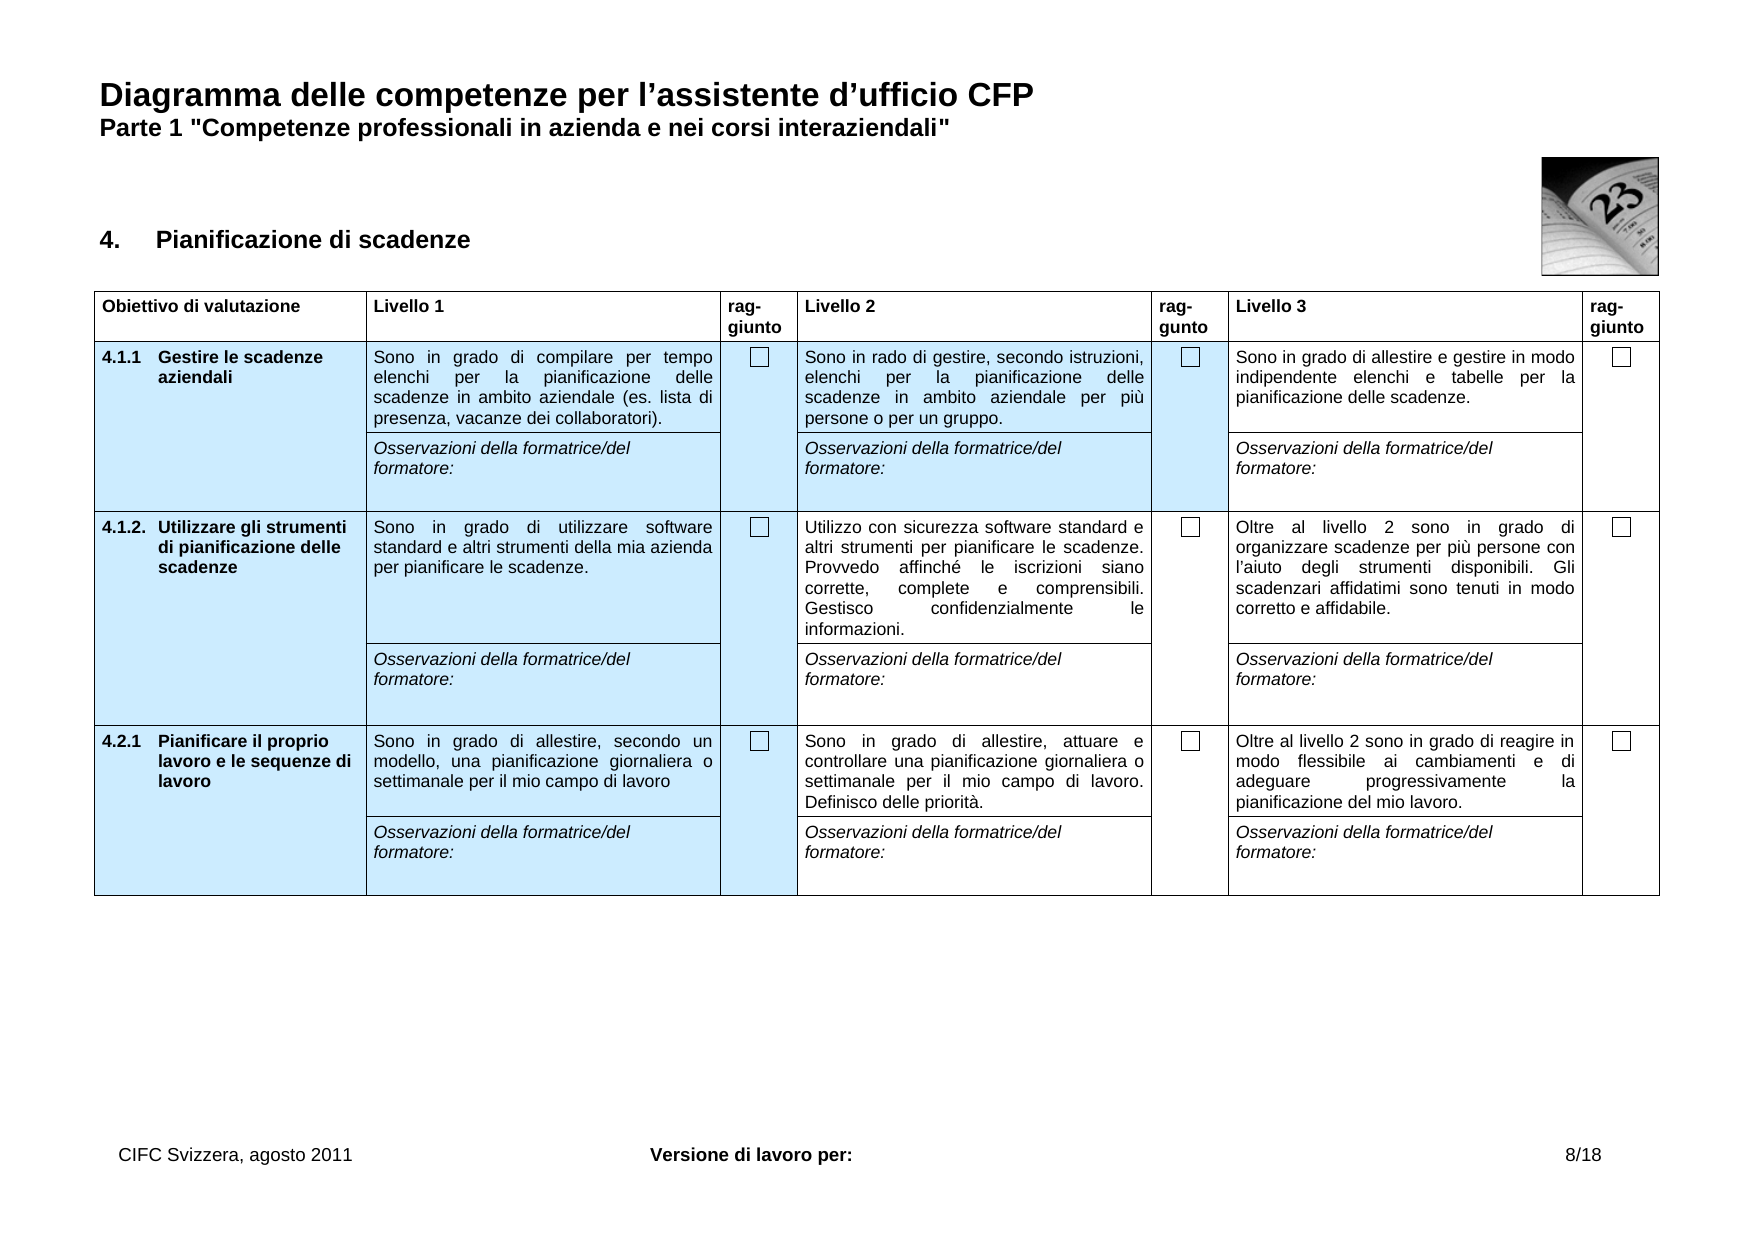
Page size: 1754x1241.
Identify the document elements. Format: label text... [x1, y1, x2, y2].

table_header Livello 2 [798, 292, 1151, 341]
table_cell [721, 432, 797, 511]
table_header Obiettivo di valutazione [95, 292, 366, 341]
table_cell [721, 816, 797, 895]
table_cell [1583, 726, 1659, 816]
table_cell [1583, 512, 1659, 643]
table_cell Osservazioni della formatrice/del formatore: [1229, 433, 1582, 511]
table_cell [95, 432, 366, 511]
table_cell [721, 342, 797, 432]
table_cell [721, 643, 797, 725]
table_cell 4.2.1 Pianificare il proprio lavoro e le sequenze di lavoro [95, 726, 366, 816]
table_header rag-gunto [1152, 292, 1228, 341]
table_header rag-giunto [1583, 292, 1659, 341]
table_cell 4.1.2. Utilizzare gli strumenti di pianificazione delle scadenze [95, 512, 366, 643]
table_cell [95, 643, 366, 725]
table_cell [1152, 726, 1228, 816]
table_cell [1583, 432, 1659, 511]
table_cell Sono in grado di compilare per tempo elenchi per la pianificazione delle scadenze in ambito aziendale (es. lista di presenza, vacanze dei collaboratori). [367, 342, 720, 432]
table_cell Oltre al livello 2 sono in grado di reagire in modo flessibile ai cambiamenti e di adeguare progressivamente la pianificazione del mio lavoro. [1229, 726, 1582, 816]
table_cell [1152, 342, 1228, 432]
table_cell Sono in grado di allestire, secondo un modello, una pianificazione giornaliera o settimanale per il mio campo di lavoro [367, 726, 720, 816]
table_cell Osservazioni della formatrice/del formatore: [798, 817, 1151, 895]
table_cell Sono in grado di allestire, attuare e controllare una pianificazione giornaliera o settimanale per il mio campo di lavoro. Definisco delle priorità. [798, 726, 1151, 816]
table_header Livello 1 [367, 292, 720, 341]
table_cell [1152, 512, 1228, 643]
table_cell [1152, 643, 1228, 725]
table_cell Utilizzo con sicurezza software standard e altri strumenti per pianificare le scadenze. Provvedo affinché le iscrizioni siano corrette, complete e comprensibili. Gestisco confidenzialmente le informazioni. [798, 512, 1151, 643]
table_cell Sono in grado di utilizzare software standard e altri strumenti della mia azienda per pianificare le scadenze. [367, 512, 720, 643]
table_cell Sono in rado di gestire, secondo istruzioni, elenchi per la pianificazione delle scadenze in ambito aziendale per più persone o per un gruppo. [798, 342, 1151, 432]
text 4. Pianificazione di scadenze [99, 225, 1636, 253]
table_cell [1152, 816, 1228, 895]
table_cell Osservazioni della formatrice/del formatore: [1229, 817, 1582, 895]
table_cell Osservazioni della formatrice/del formatore: [798, 433, 1151, 511]
table_cell Osservazioni della formatrice/del formatore: [798, 644, 1151, 725]
table_cell [721, 726, 797, 816]
table_cell 4.1.1 Gestire le scadenze aziendali [95, 342, 366, 432]
table_cell [1583, 816, 1659, 895]
table_cell Osservazioni della formatrice/del formatore: [1229, 644, 1582, 725]
table_cell [721, 512, 797, 643]
table_cell [95, 816, 366, 895]
table_cell [1583, 643, 1659, 725]
table_cell [1583, 342, 1659, 432]
table_cell Sono in grado di allestire e gestire in modo indipendente elenchi e tabelle per la pianificazione delle scadenze. [1229, 342, 1582, 432]
table_header Livello 3 [1229, 292, 1582, 341]
table_cell Osservazioni della formatrice/del formatore: [367, 433, 720, 511]
table_cell Osservazioni della formatrice/del formatore: [367, 817, 720, 895]
picture [1541, 157, 1659, 276]
table_cell [1152, 432, 1228, 511]
table_cell Osservazioni della formatrice/del formatore: [367, 644, 720, 725]
table_header rag-giunto [721, 292, 797, 341]
table_cell Oltre al livello 2 sono in grado di organizzare scadenze per più persone con l’aiuto degli strumenti disponibili. Gli scadenzari affidatimi sono tenuti in modo corretto e affidabile. [1229, 512, 1582, 643]
